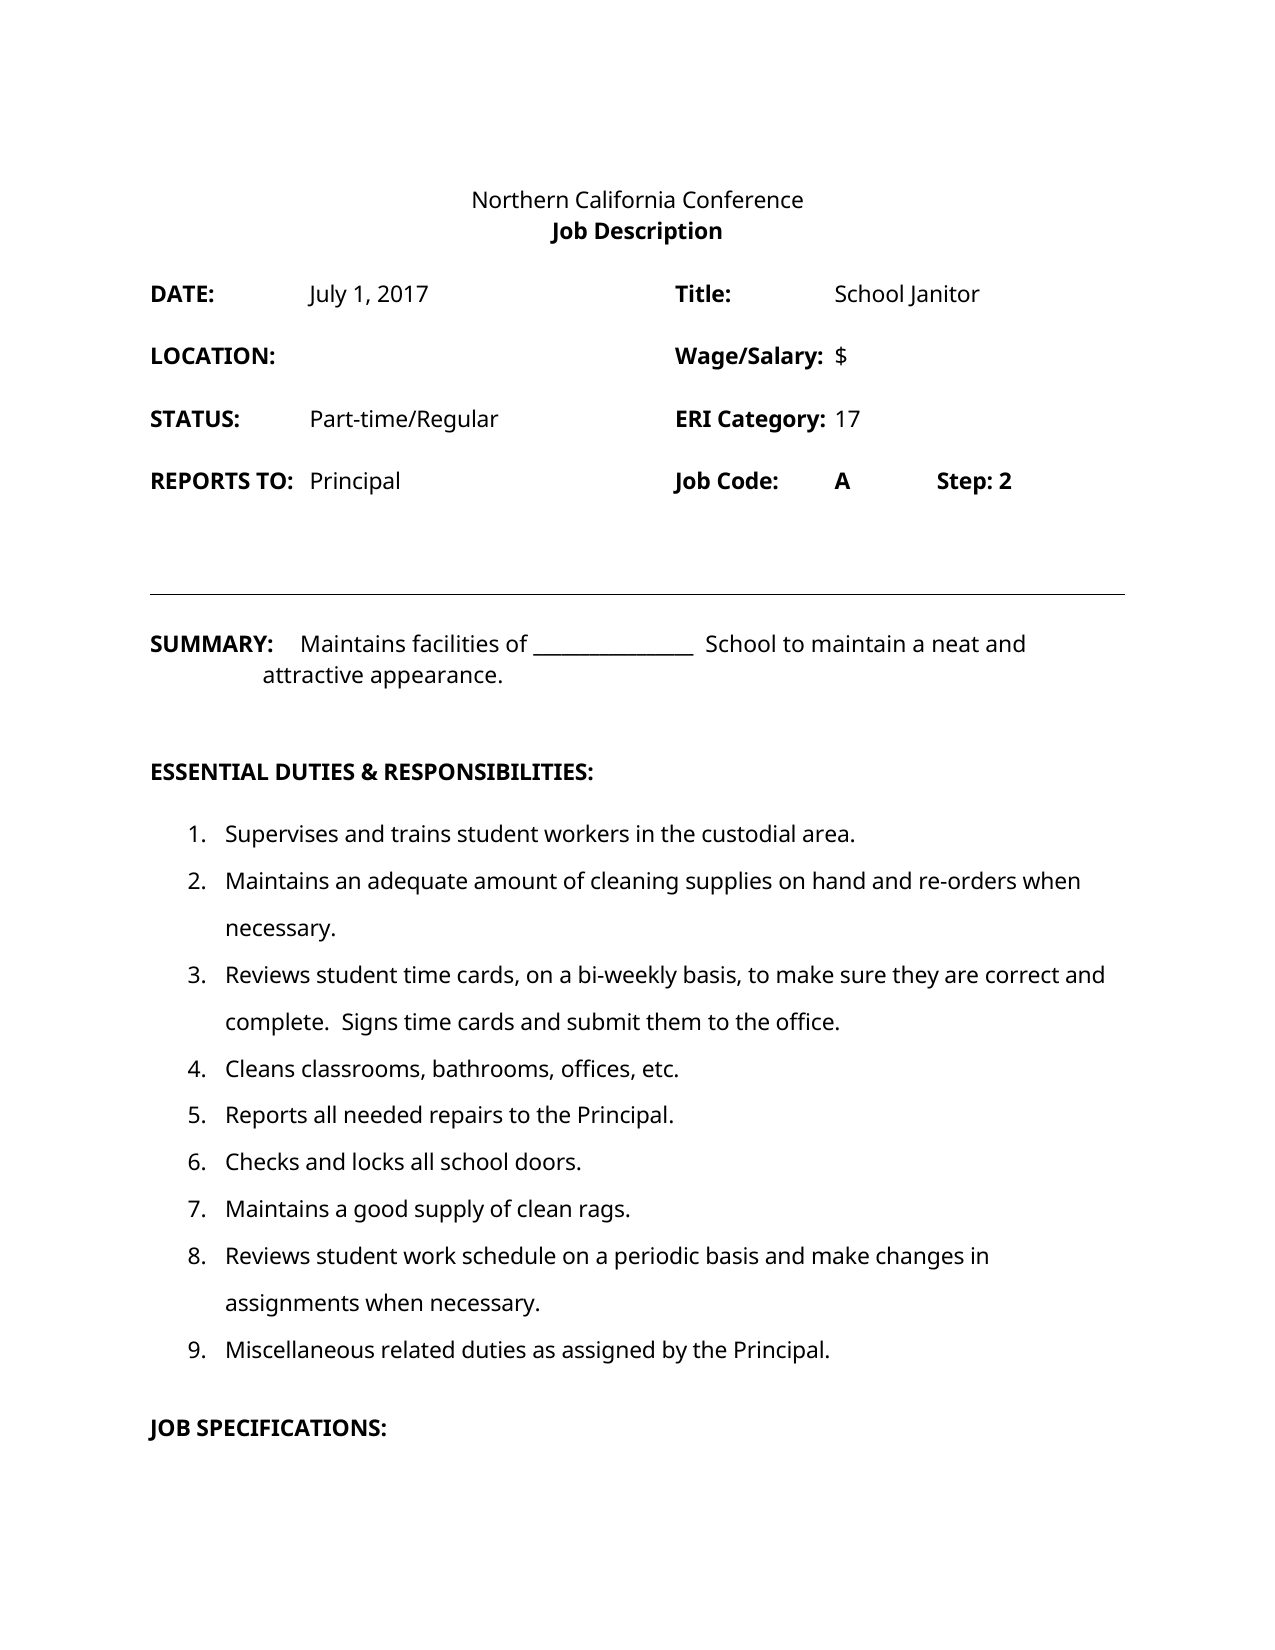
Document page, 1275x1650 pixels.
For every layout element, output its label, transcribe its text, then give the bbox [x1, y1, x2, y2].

list Cleans classrooms, bathrooms, offices, etc. [187, 1052, 1125, 1084]
text LOCATION: [150, 340, 600, 372]
text JOB SPECIFICATIONS: [150, 1412, 1125, 1443]
list Reviews student time cards, on a bi-weekly basis, to make sure they are correct and complete. Signs time cards and submit them to the office. [187, 959, 1125, 1037]
text REPORTS TO: Principal [150, 465, 600, 497]
text Northern California Conference [150, 184, 1125, 215]
text Title: School Janitor [675, 278, 1125, 309]
list Reviews student work schedule on a periodic basis and make changes in assignments when necessary. [187, 1240, 1125, 1318]
list Reports all needed repairs to the Principal. [187, 1099, 1125, 1131]
list Miscellaneous related duties as assigned by the Principal. [187, 1334, 1125, 1365]
text ERI Category: 17 [675, 403, 1125, 434]
text Wage/Salary: $ [675, 340, 1125, 372]
list Supervises and trains student workers in the custodial area. [187, 818, 1125, 849]
list Checks and locks all school doors. [187, 1146, 1125, 1177]
list Maintains a good supply of clean rags. [187, 1193, 1125, 1224]
text Job Code: A Step: 2 [675, 465, 1125, 497]
text STATUS: Part-time/Regular [150, 403, 600, 434]
text SUMMARY: Maintains facilities of _________________ School to maintain a neat and attractive appearance. [150, 628, 1125, 690]
list Maintains an adequate amount of cleaning supplies on hand and re-orders when necessary. [187, 865, 1125, 943]
text ESSENTIAL DUTIES & RESPONSIBILITIES: [150, 756, 1125, 787]
text Job Description [150, 215, 1125, 247]
text DATE: July 1, 2017 [150, 278, 600, 309]
